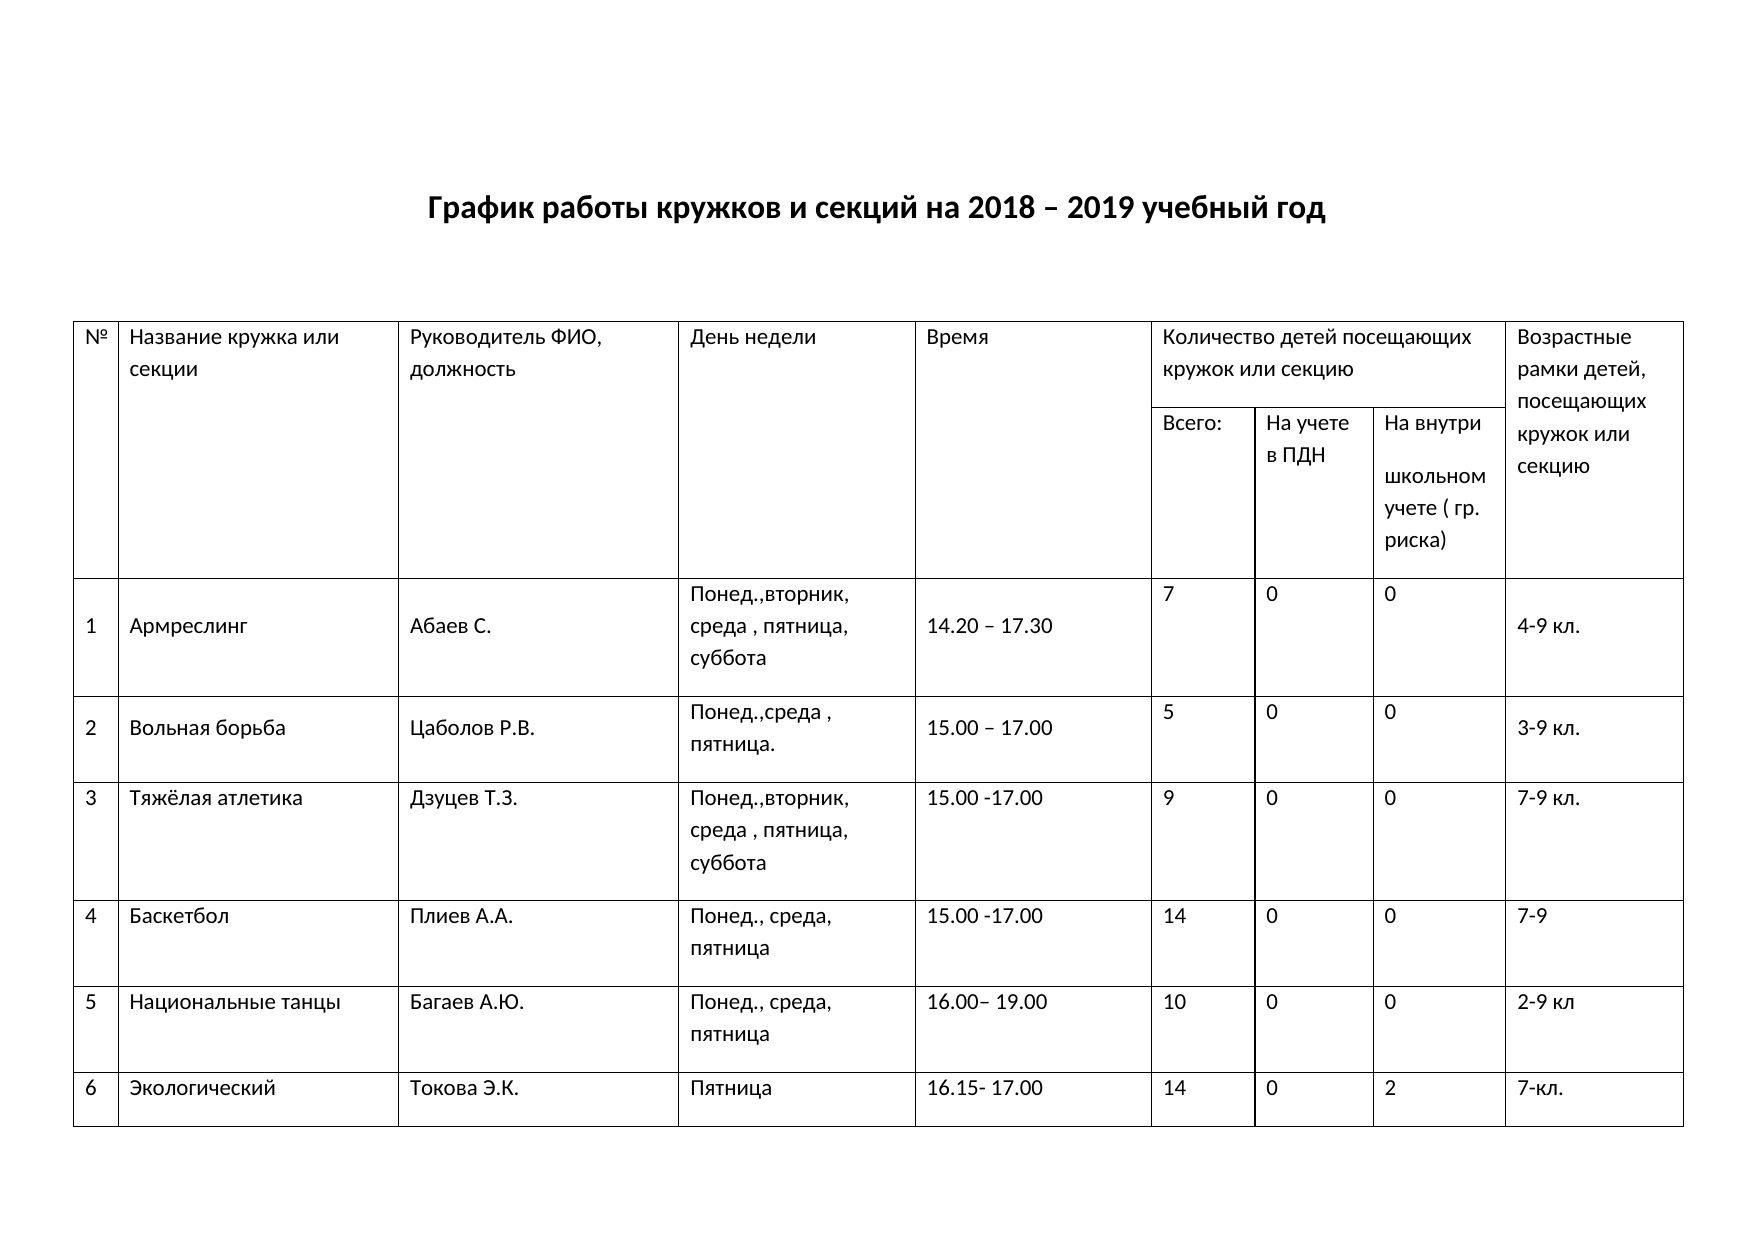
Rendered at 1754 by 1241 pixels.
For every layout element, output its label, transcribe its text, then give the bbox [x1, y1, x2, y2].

table_cell 7 [1152, 579, 1254, 696]
table_cell 15.00 -17.00 [916, 783, 1151, 900]
table_cell 4-9 кл. [1506, 579, 1683, 696]
table_cell 14 [1152, 1073, 1254, 1126]
table_cell 0 [1374, 579, 1505, 696]
table_cell 7-9 [1506, 901, 1683, 986]
table_cell 2 [1374, 1073, 1505, 1126]
table_cell 0 [1256, 901, 1373, 986]
table_cell Плиев А.А. [399, 901, 678, 986]
table_cell 0 [1256, 987, 1373, 1072]
table_cell Вольная борьба [119, 697, 398, 782]
table_cell 10 [1152, 987, 1254, 1072]
table_cell На учете в ПДН [1256, 408, 1373, 578]
table_cell 16.00– 19.00 [916, 987, 1151, 1072]
table_cell 2-9 кл [1506, 987, 1683, 1072]
table_cell 3 [74, 783, 118, 900]
table_cell 0 [1374, 987, 1505, 1072]
table_cell Экологический [119, 1073, 398, 1126]
table_header Название кружка или секции [119, 322, 398, 578]
table_cell Дзуцев Т.З. [399, 783, 678, 900]
table_cell 2 [74, 697, 118, 782]
table_cell Понед.,вторник, среда , пятница, суббота [679, 783, 915, 900]
table_cell 0 [1374, 783, 1505, 900]
table_cell Цаболов Р.В. [399, 697, 678, 782]
table_cell 0 [1256, 783, 1373, 900]
table_cell 15.00 – 17.00 [916, 697, 1151, 782]
table_cell На внутри школьном учете ( гр. риска) [1374, 408, 1505, 578]
table_cell 0 [1256, 579, 1373, 696]
table_cell 14 [1152, 901, 1254, 986]
table_cell 5 [1152, 697, 1254, 782]
table_cell Абаев С. [399, 579, 678, 696]
table_cell 0 [1374, 697, 1505, 782]
table_cell 7-кл. [1506, 1073, 1683, 1126]
table_cell Багаев А.Ю. [399, 987, 678, 1072]
table_cell 9 [1152, 783, 1254, 900]
table_cell Понед.,среда , пятница. [679, 697, 915, 782]
table_cell 5 [74, 987, 118, 1072]
table_cell Всего: [1152, 408, 1254, 578]
table_cell 0 [1256, 1073, 1373, 1126]
table_cell 14.20 – 17.30 [916, 579, 1151, 696]
table_cell 7-9 кл. [1506, 783, 1683, 900]
table_cell Понед.,вторник, среда , пятница, суббота [679, 579, 915, 696]
table_cell 0 [1256, 697, 1373, 782]
table_cell 0 [1374, 901, 1505, 986]
table_cell 6 [74, 1073, 118, 1126]
table_cell Национальные танцы [119, 987, 398, 1072]
table_cell Понед., среда, пятница [679, 901, 915, 986]
table_cell 16.15- 17.00 [916, 1073, 1151, 1126]
table_cell 15.00 -17.00 [916, 901, 1151, 986]
table_cell 4 [74, 901, 118, 986]
table_header День недели [679, 322, 915, 578]
table_cell Понед., среда, пятница [679, 987, 915, 1072]
table_cell Тяжёлая атлетика [119, 783, 398, 900]
table_cell 3-9 кл. [1506, 697, 1683, 782]
table_cell Токова Э.К. [399, 1073, 678, 1126]
table_cell Баскетбол [119, 901, 398, 986]
table_header Время [916, 322, 1151, 578]
table_header Количество детей посещающих кружок или секцию [1152, 322, 1505, 407]
table_cell Армреслинг [119, 579, 398, 696]
table_header Возрастные рамки детей, посещающих кружок или секцию [1506, 322, 1683, 578]
table_header Руководитель ФИО, должность [399, 322, 678, 578]
table_cell 1 [74, 579, 118, 696]
text График работы кружков и секций на 2018 – 2019 учебный год [118, 186, 1636, 227]
table_cell Пятница [679, 1073, 915, 1126]
table_header № [74, 322, 118, 578]
